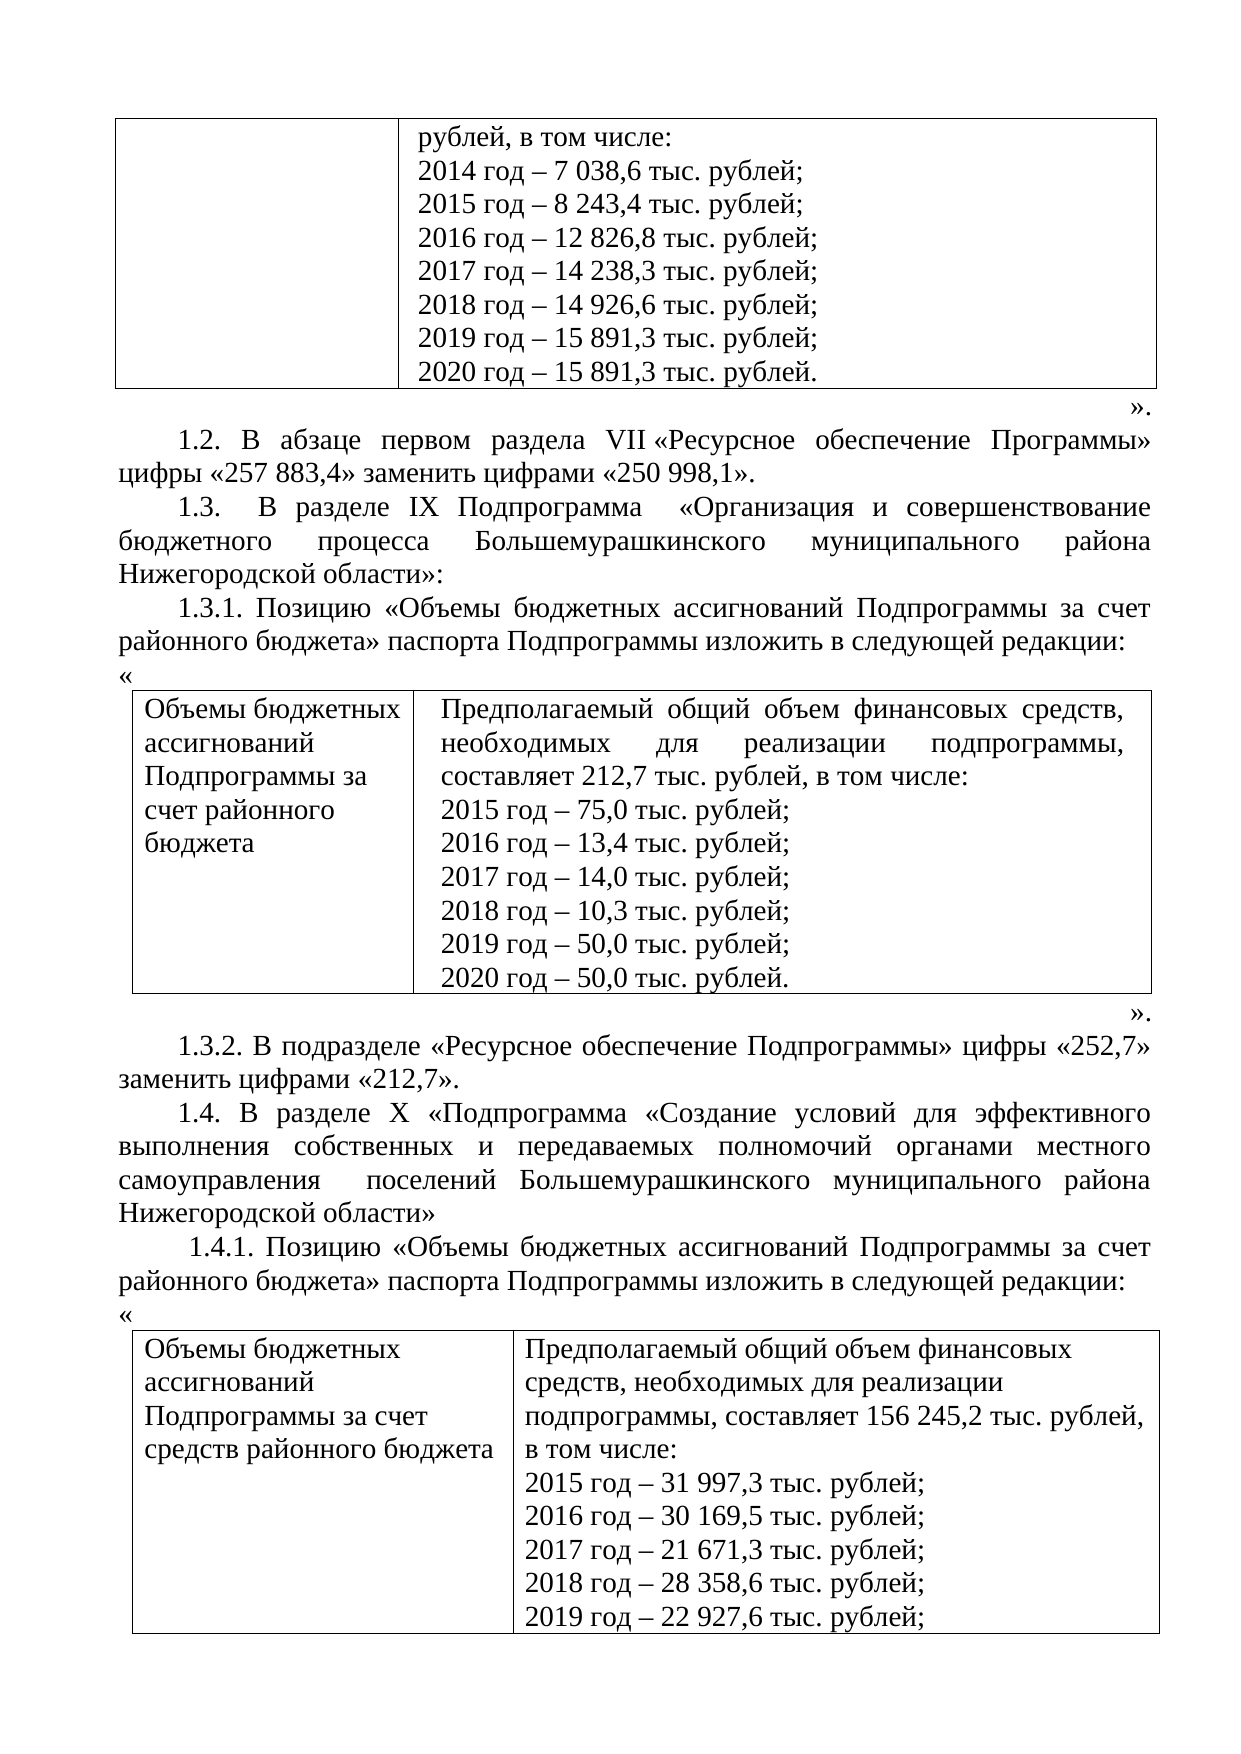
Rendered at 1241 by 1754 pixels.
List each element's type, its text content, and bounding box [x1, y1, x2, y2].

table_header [399, 119, 1156, 387]
text « [118, 657, 1152, 690]
text 1.4.1. Позицию «Объемы бюджетных ассигнований Подпрограммы за счет районного бюджета» паспорта Подпрограммы изложить в следующей редакции: [118, 1229, 1152, 1296]
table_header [133, 1331, 513, 1633]
text 1.2. В абзаце первом раздела VII «Ресурсное обеспечение Программы» цифры «257 883,4» заменить цифрами «250 998,1». [118, 422, 1152, 489]
text ». [118, 994, 1152, 1028]
text 1.3. В разделе IX Подпрограмма «Организация и совершенствование бюджетного процесса Большемурашкинского муниципального района Нижегородской области»: [118, 489, 1152, 590]
text 1.3.2. В подразделе «Ресурсное обеспечение Подпрограммы» цифры «252,7» заменить цифрами «212,7». [118, 1028, 1152, 1095]
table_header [116, 119, 398, 387]
text ». [118, 389, 1152, 422]
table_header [514, 1331, 1159, 1633]
table_header Предполагаемый общий объем финансовых средств, необходимых для реализации подпрограммы, составляет 212,7 тыс. рублей, в том числе: 2015 год – 75,0 тыс. рублей; 2016 год – 13,4 тыс. рублей; 2017 год – 14,0 тыс. рублей; 2018 год – 10,3 тыс. рублей; 2019 год – 50,0 тыс. рублей; 2020 год – 50,0 тыс. рублей. [414, 691, 1151, 993]
text 1.3.1. Позицию «Объемы бюджетных ассигнований Подпрограммы за счет районного бюджета» паспорта Подпрограммы изложить в следующей редакции: [118, 590, 1152, 657]
table_header Объемы бюджетных ассигнований Подпрограммы за счет районного бюджета [133, 691, 413, 993]
text « [118, 1296, 1152, 1330]
text 1.4. В разделе X «Подпрограмма «Создание условий для эффективного выполнения собственных и передаваемых полномочий органами местного самоуправления поселений Большемурашкинского муниципального района Нижегородской области» [118, 1095, 1152, 1229]
